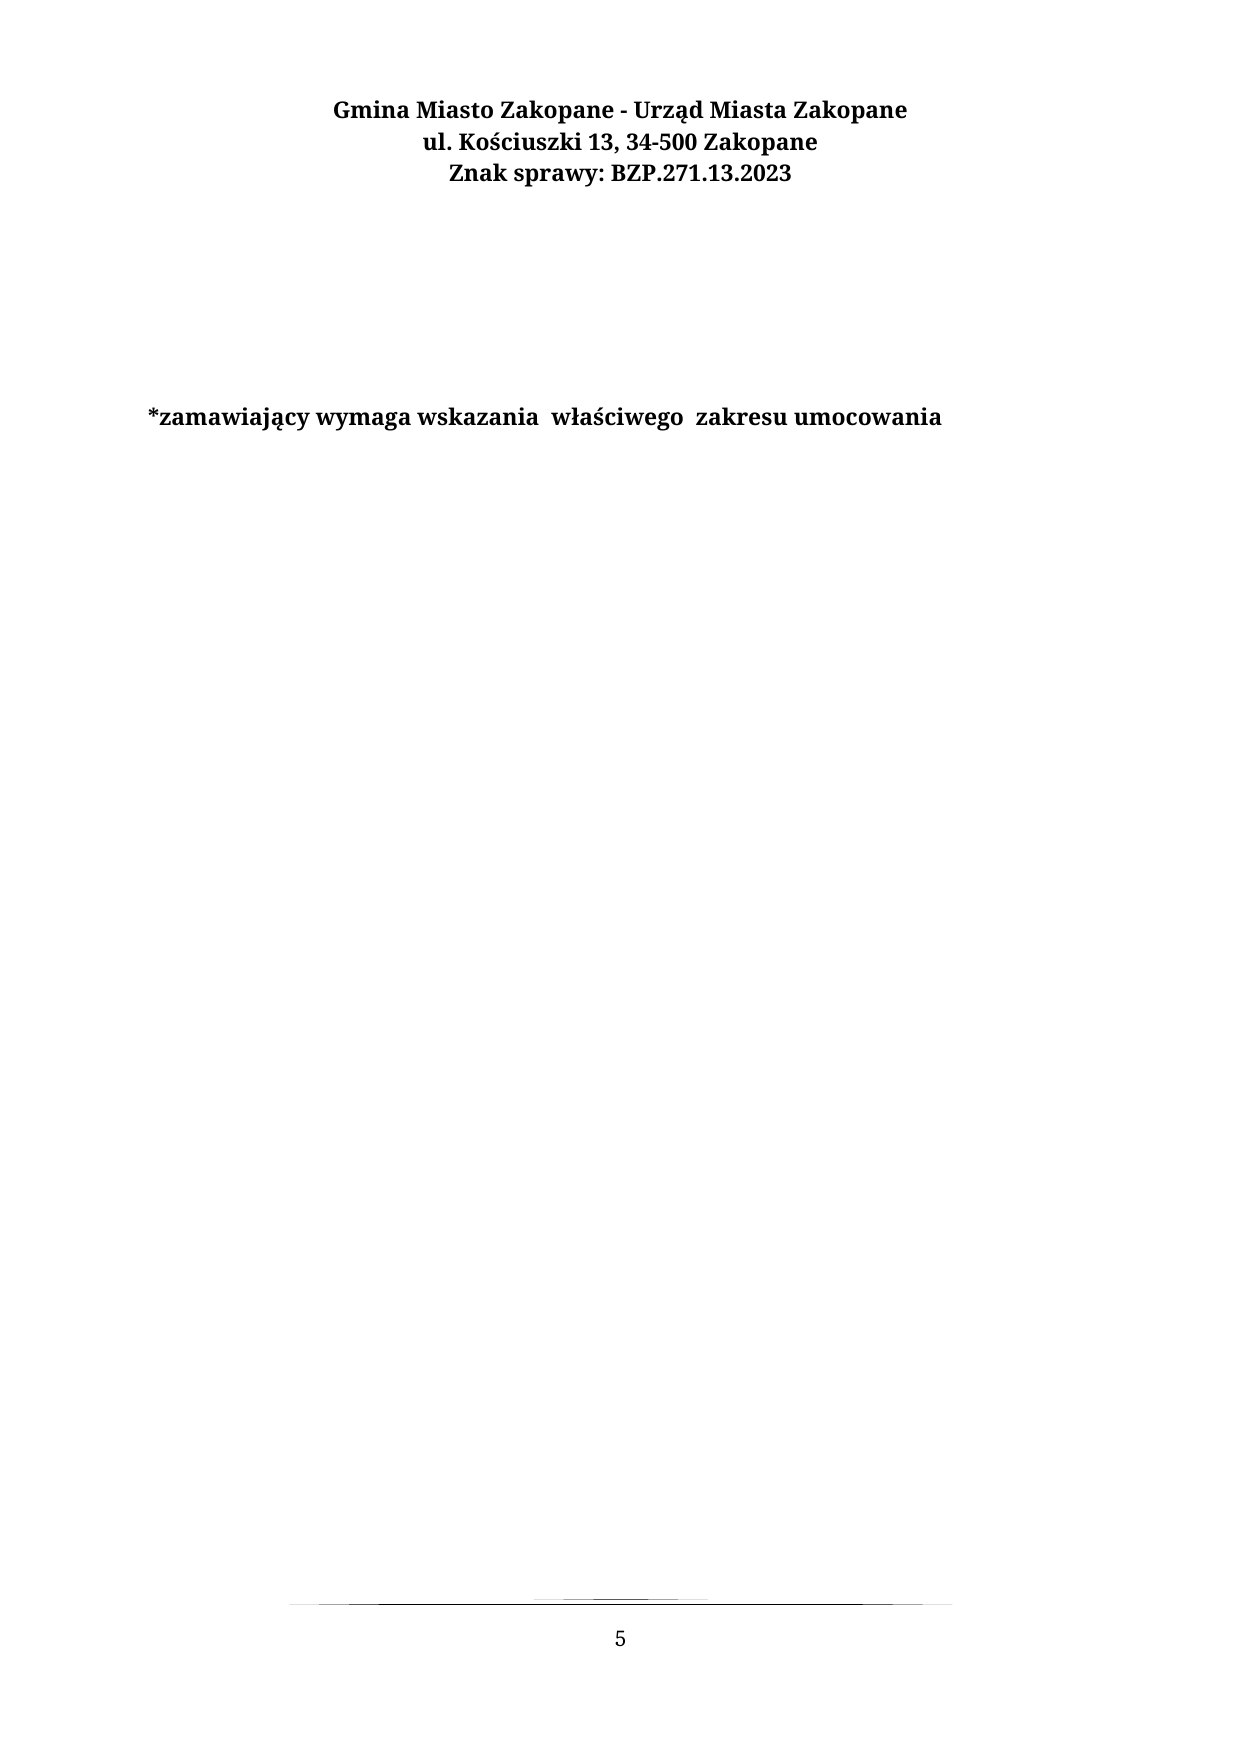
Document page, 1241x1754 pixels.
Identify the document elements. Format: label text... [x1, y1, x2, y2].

text *zamawiający wymaga wskazania właściwego zakresu umocowania [148, 401, 1093, 432]
